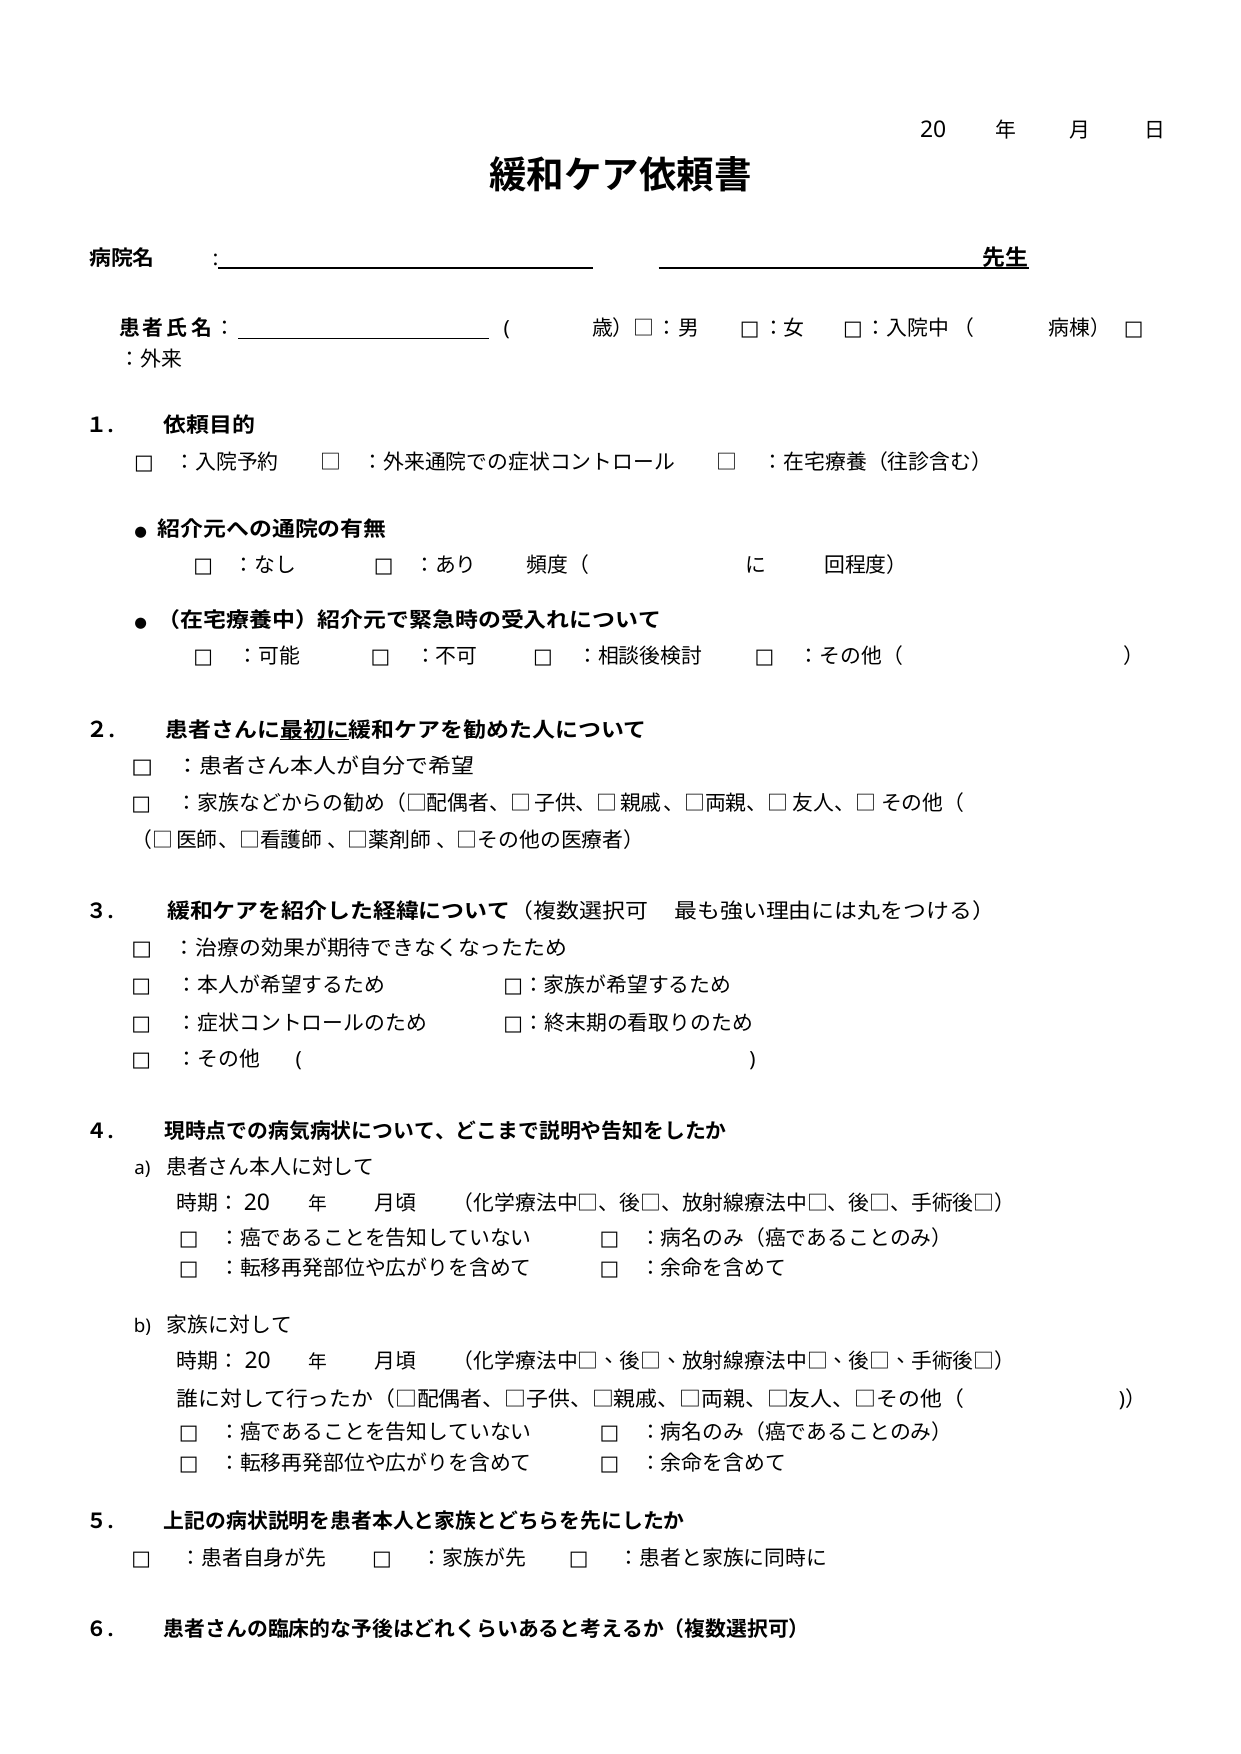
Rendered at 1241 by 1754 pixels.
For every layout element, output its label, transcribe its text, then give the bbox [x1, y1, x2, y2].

text 時期： 20 年 月頃 （化学療法中□、後□、放射線療法中□、後□、手術後□） [176, 1186, 1165, 1217]
text □ ：転移再発部位や広がりを含めて □ ：余命を含めて [178, 1251, 1165, 1281]
text 緩和ケア依頼書 [75, 145, 1165, 199]
text □ ：家族などからの勧め（□配偶者、□子供、□親戚、□両親、□ 友人、□ その他（ )）□ ：医療関係者（□医師、□看護師 、□薬剤師 、□その他の医療者） [131, 787, 1094, 853]
text □ ：本人が希望するため □：家族が希望するため [131, 969, 1118, 999]
list 上記の病状説明を患者本人と家族とどちらを先にしたか [86, 1505, 1165, 1535]
text 時期： 20 年 月頃 （化学療法中□、後□、放射線療法中□、後□、手術後□） [176, 1344, 1165, 1375]
list 患者さん本人に対して [134, 1150, 1165, 1180]
text □ ：治療の効果が期待できなくなったため [131, 931, 1165, 961]
text □ ：転移再発部位や広がりを含めて □ ：余命を含めて [178, 1446, 1165, 1476]
list 患者さんの臨床的な予後はどれくらいあると考えるか（複数選択可） [86, 1612, 1165, 1642]
list （在宅療養中）紹介元で緊急時の受入れについて [134, 603, 1165, 633]
text 20 年 月 日 [75, 113, 1165, 145]
text 誰に対して行ったか（□配偶者、□子供、□親戚、□両親、□友人、□その他（ )） [176, 1382, 1165, 1412]
list □ ：患者さん本人が自分で希望 [131, 750, 618, 780]
text □ ：癌であることを告知していない □ ：病名のみ（癌であることのみ） [178, 1416, 1165, 1446]
list 紹介元への通院の有無 [134, 512, 1165, 542]
text □ ：患者自身が先 □ ：家族が先 □ ：患者と家族に同時に [131, 1541, 1165, 1571]
text □ ：なし □ ：あり 頻度（ に 回程度） [193, 548, 1165, 578]
list 依頼目的 [86, 408, 1130, 439]
text □ ：可能 □ ：不可 □ ：相談後検討 □ ：その他（ ） [193, 639, 1165, 670]
text □ ：入院予約 □ ：外来通院での症状コントロール □ ：在宅療養（往診含む） [134, 445, 1165, 476]
text □ ：その他 ( ) [131, 1043, 1118, 1073]
text 病院名 : 先生 [89, 240, 1165, 272]
list 緩和ケアを紹介した経緯について（複数選択可 最も強い理由には丸をつける） [86, 894, 1124, 925]
list 家族に対して [134, 1310, 1165, 1338]
list 患者さんに最初に緩和ケアを勧めた人について [86, 712, 1130, 743]
text □ ：癌であることを告知していない □ ：病名のみ（癌であることのみ） [178, 1221, 1165, 1251]
text 患者氏名： ( 歳）□：男 □：女 □：入院中 （ 病棟） □ ：外来 [119, 312, 1165, 372]
text □ ：症状コントロールのため □：終末期の看取りのため [131, 1006, 1118, 1036]
list 現時点での病気病状について、どこまで説明や告知をしたか [86, 1114, 1165, 1145]
